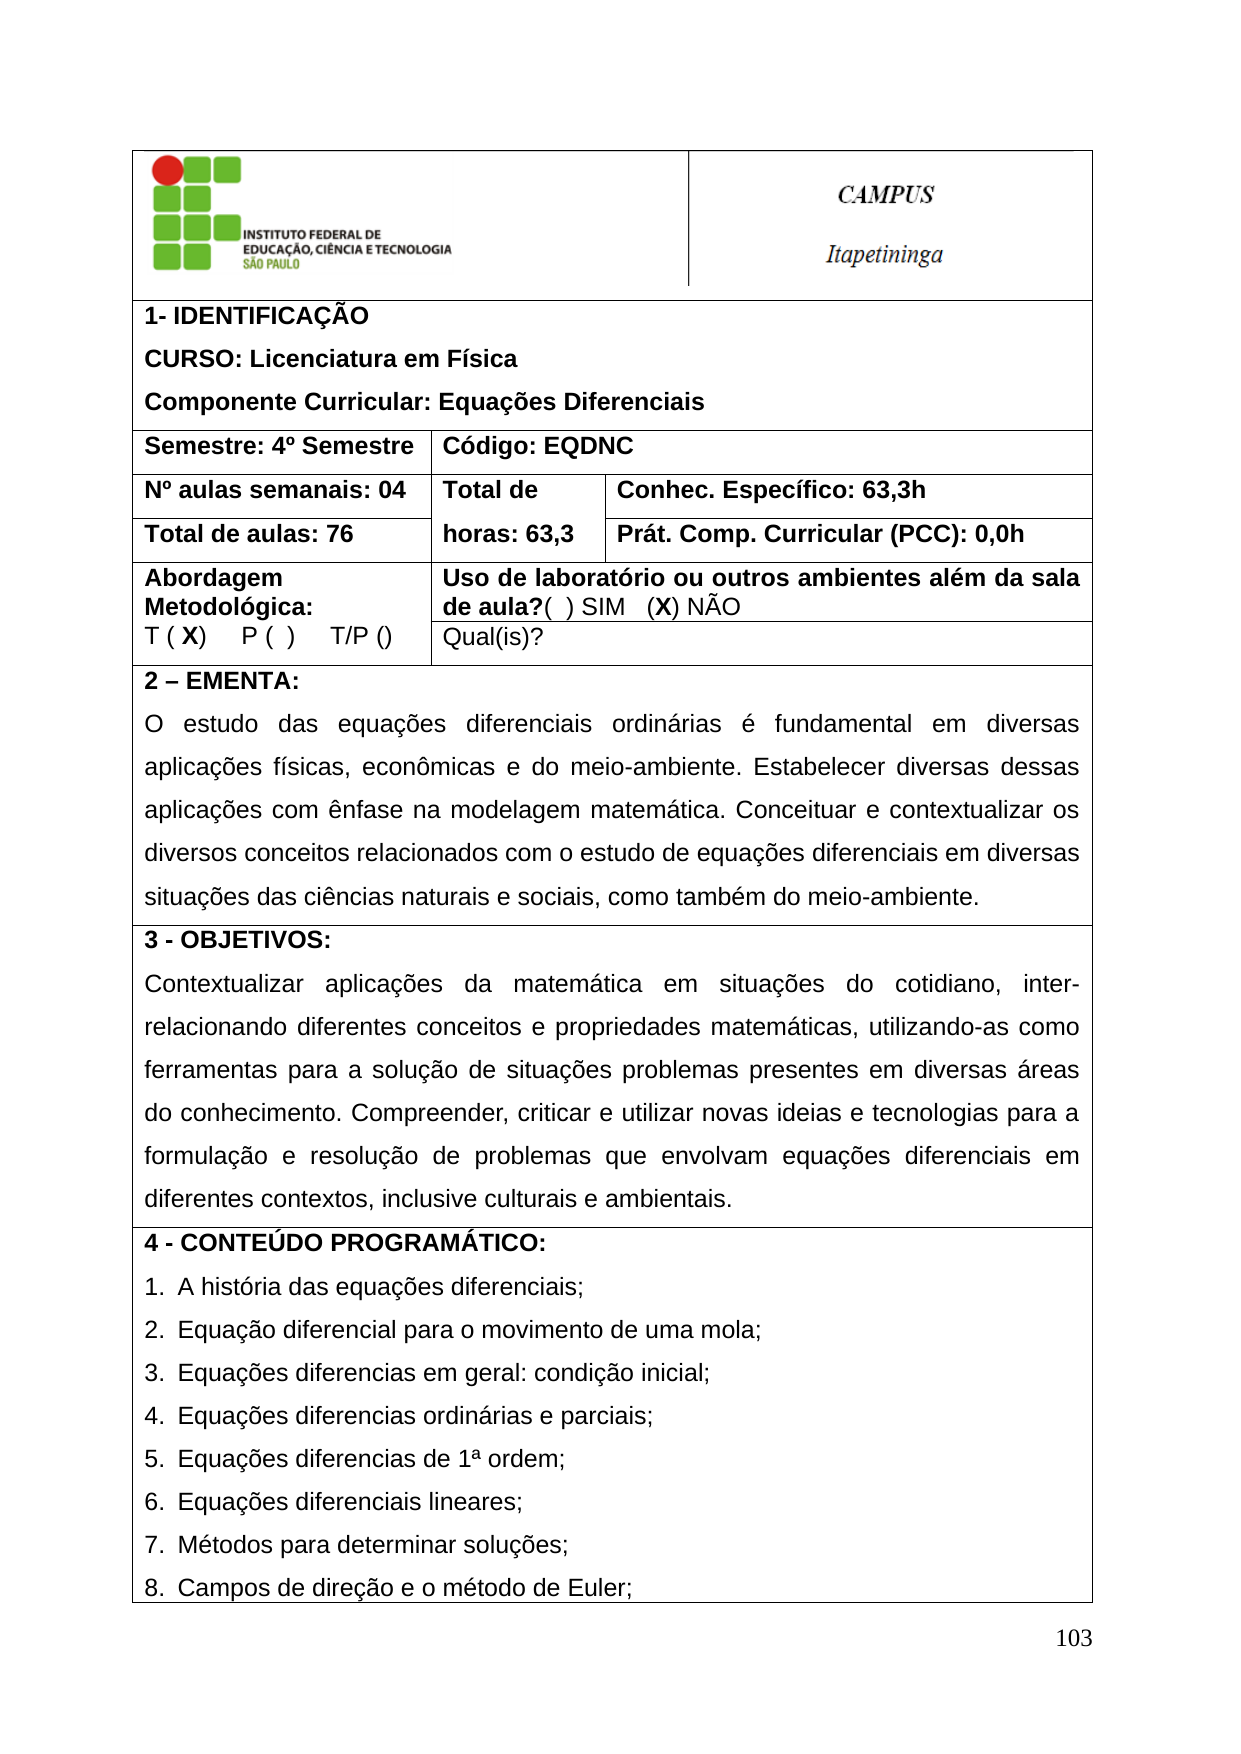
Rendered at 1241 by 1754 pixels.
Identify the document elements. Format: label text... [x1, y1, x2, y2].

table_cell Total de horas: 63,3 [432, 475, 605, 562]
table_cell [133, 1228, 1092, 1602]
table_header [133, 151, 1092, 300]
table_cell 1- IDENTIFICAÇÃO CURSO: Licenciatura em Física Componente Curricular: Equações Diferenciais [133, 301, 1092, 430]
table_cell Nº aulas semanais: 04 [133, 475, 431, 518]
table_cell Total de aulas: 76 [133, 519, 431, 562]
table_cell Semestre: 4º Semestre [133, 431, 431, 474]
table_cell Uso de laboratório ou outros ambientes além da sala de aula?( ) SIM (X) NÃO [432, 563, 1092, 621]
table_cell Prát. Comp. Curricular (PCC): 0,0h [606, 519, 1092, 562]
table_cell Qual(is)? [432, 622, 1092, 665]
table_cell Abordagem Metodológica: T ( X) P ( ) T/P () [133, 563, 431, 665]
table_cell 3 - OBJETIVOS: Contextualizar aplicações da matemática em situações do cotidiano, inter-relacionando diferentes conceitos e propriedades matemáticas, utilizando-as como ferramentas para a solução de situações problemas presentes em diversas áreas do conhecimento. Compreender, criticar e utilizar novas ideias e tecnologias para a formulação e resolução de problemas que envolvam equações diferenciais em diferentes contextos, inclusive culturais e ambientais. [133, 926, 1092, 1227]
picture [144, 151, 1074, 286]
table_cell Código: EQDNC [432, 431, 1092, 474]
table_cell Conhec. Específico: 63,3h [606, 475, 1092, 518]
table_cell 2 – EMENTA: O estudo das equações diferenciais ordinárias é fundamental em diversas aplicações físicas, econômicas e do meio-ambiente. Estabelecer diversas dessas aplicações com ênfase na modelagem matemática. Conceituar e contextualizar os diversos conceitos relacionados com o estudo de equações diferenciais em diversas situações das ciências naturais e sociais, como também do meio-ambiente. [133, 666, 1092, 924]
